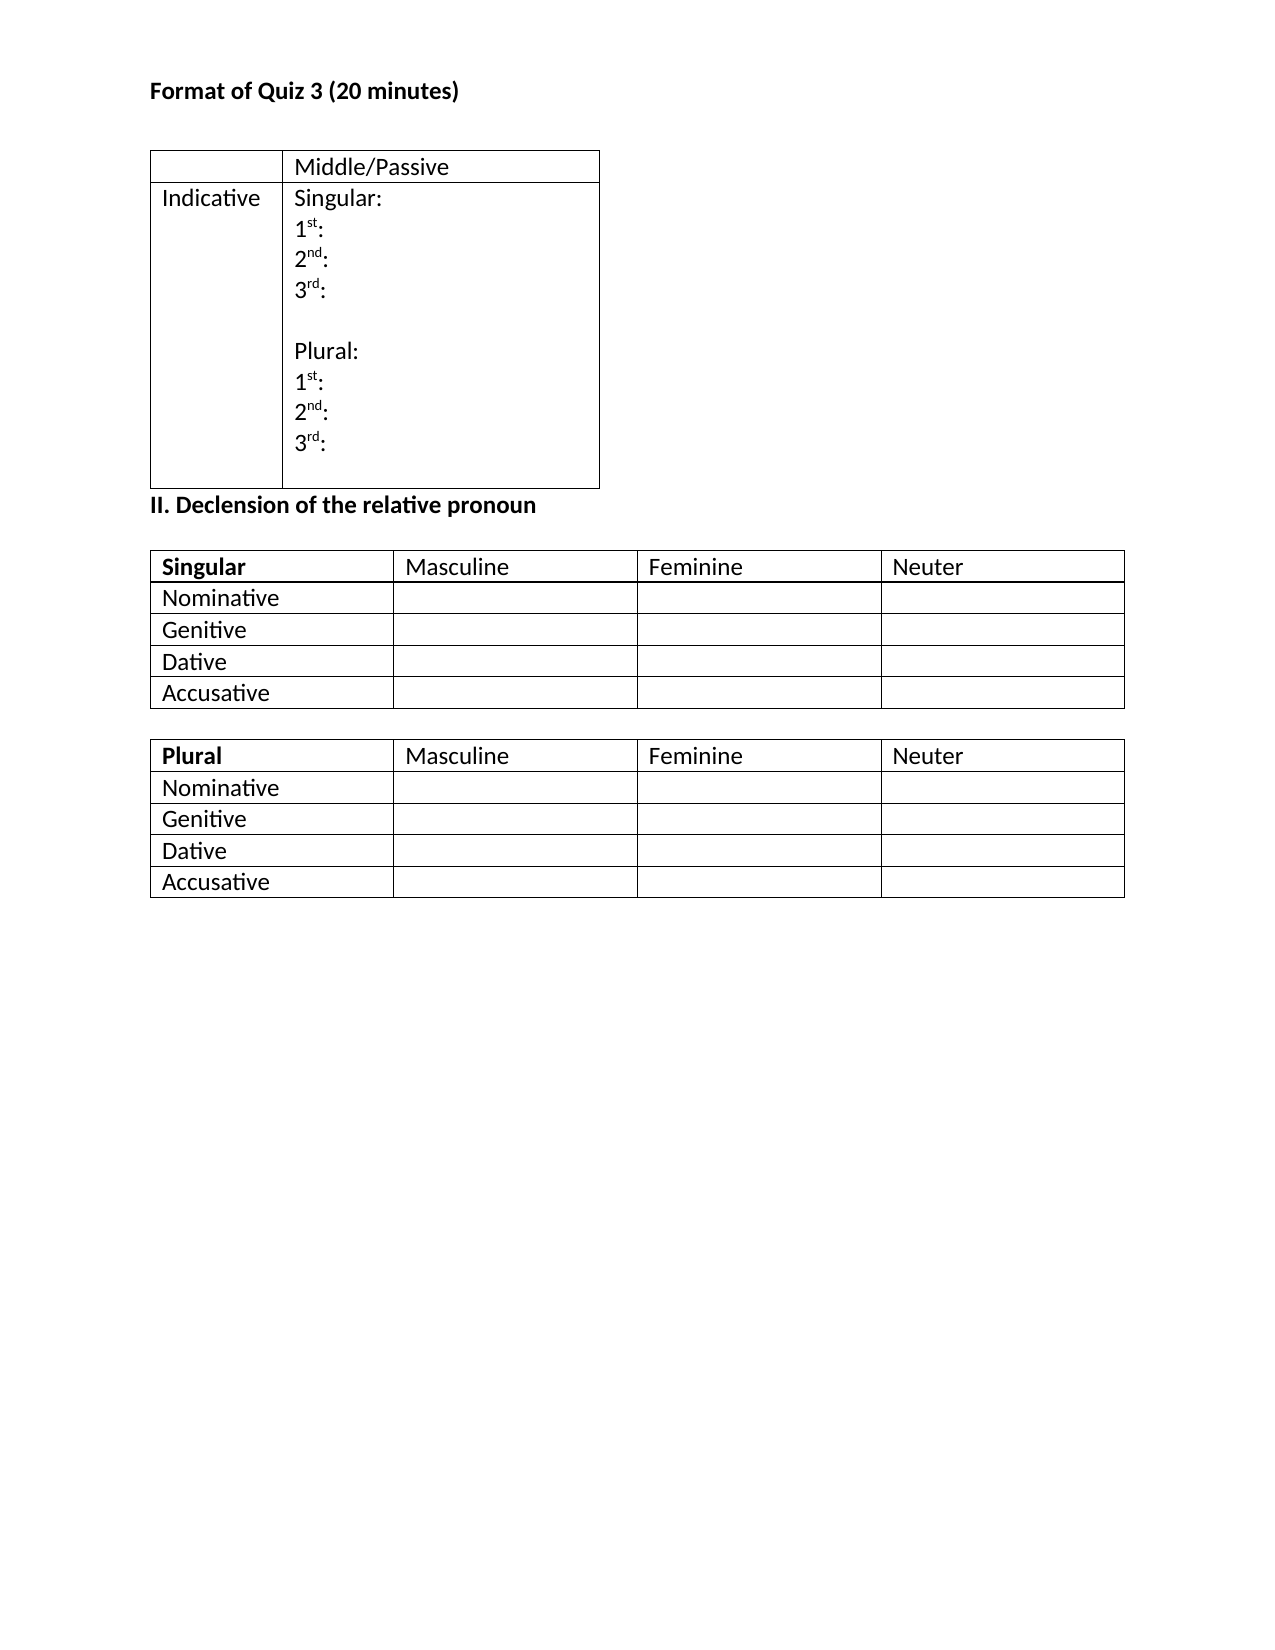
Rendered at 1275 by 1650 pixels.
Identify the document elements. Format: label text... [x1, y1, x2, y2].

table_cell [638, 772, 881, 802]
table_cell [394, 804, 637, 834]
table_cell [638, 804, 881, 834]
table_header Masculine [394, 551, 637, 581]
table_cell [882, 835, 1124, 866]
table_header [151, 151, 282, 182]
table_cell Nominative [151, 772, 393, 802]
table_cell [882, 677, 1124, 708]
table_header Feminine [638, 740, 881, 771]
table_header Feminine [638, 551, 881, 581]
table_cell Dative [151, 835, 393, 866]
table_cell Dative [151, 646, 393, 676]
table_header Middle/Passive [283, 151, 599, 182]
table_cell [394, 867, 637, 897]
table_cell [638, 583, 881, 613]
table_cell [638, 867, 881, 897]
table_cell [882, 614, 1124, 644]
table_header Masculine [394, 740, 637, 771]
text ΙI. Declension of the relative pronoun [150, 489, 1125, 519]
table_cell Accusative [151, 867, 393, 897]
table_header Plural [151, 740, 393, 771]
table_cell [882, 646, 1124, 676]
table_cell [394, 583, 637, 613]
table_cell [882, 772, 1124, 802]
table_header Neuter [882, 740, 1124, 771]
table_cell [882, 583, 1124, 613]
table_cell Nominative [151, 583, 393, 613]
table_cell [394, 677, 637, 708]
table_cell [638, 677, 881, 708]
table_cell Genitive [151, 614, 393, 644]
table_cell [394, 772, 637, 802]
table_cell [394, 646, 637, 676]
table_cell Singular: 1st: 2nd: 3rd: Plural: 1st: 2nd: 3rd: [283, 183, 599, 488]
table_cell [394, 614, 637, 644]
table_cell [882, 804, 1124, 834]
table_header Singular [151, 551, 393, 581]
table_cell [638, 614, 881, 644]
table_cell Genitive [151, 804, 393, 834]
table_header Neuter [882, 551, 1124, 581]
table_cell [638, 646, 881, 676]
table_cell Accusative [151, 677, 393, 708]
table_cell [638, 835, 881, 866]
table_cell [882, 867, 1124, 897]
table_cell Indicative [151, 183, 282, 488]
table_cell [394, 835, 637, 866]
